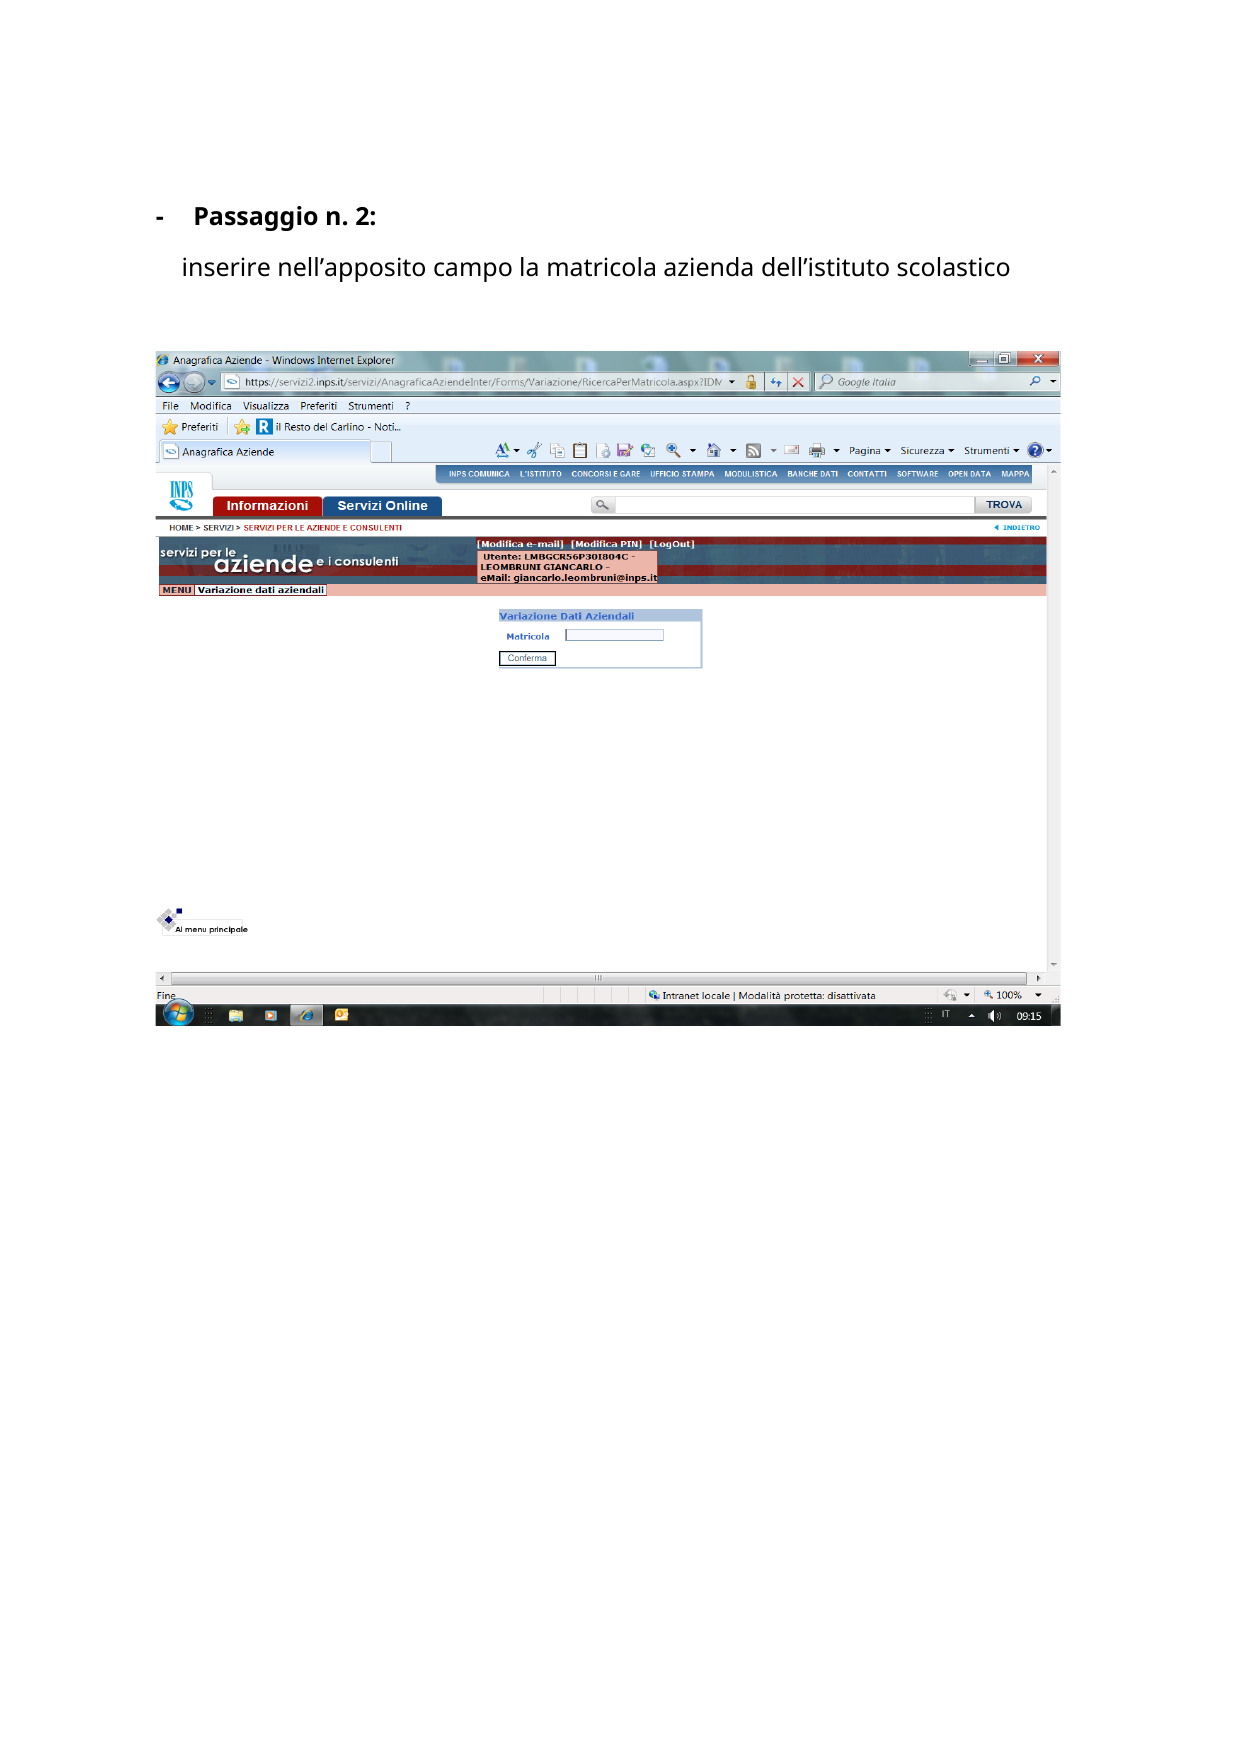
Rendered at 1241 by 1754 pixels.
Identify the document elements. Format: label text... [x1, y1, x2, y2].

text inserire nell’apposito campo la matricola azienda dell’istituto scolastico [156, 250, 1122, 284]
list Passaggio n. 2: [156, 199, 1122, 233]
picture [155, 351, 1061, 1026]
